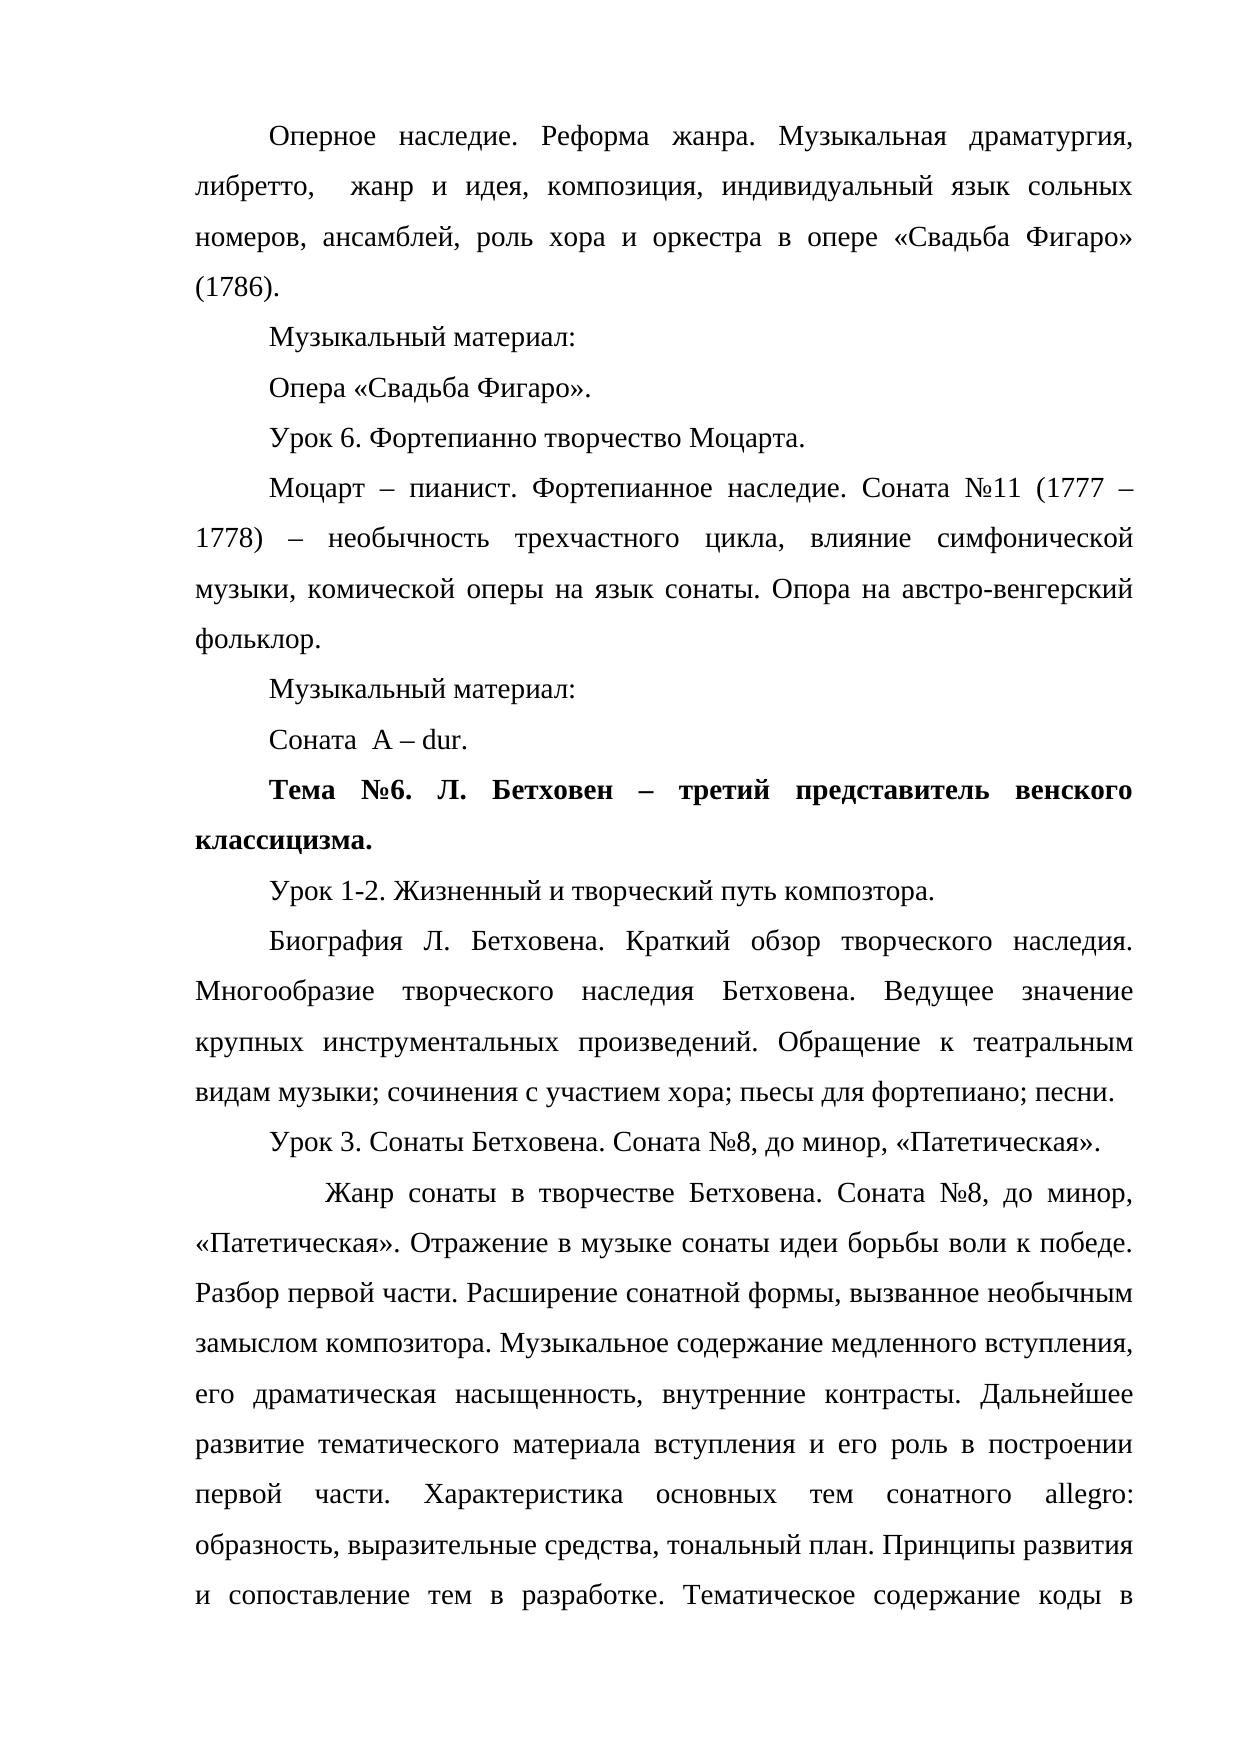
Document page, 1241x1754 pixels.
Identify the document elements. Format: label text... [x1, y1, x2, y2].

text Музыкальный материал: [195, 319, 1134, 353]
text Соната A – dur. [195, 722, 1134, 755]
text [195, 1175, 1134, 1611]
text Моцарт – пианист. Фортепианное наследие. Соната №11 (1777 – 1778) – необычность трехчастного цикла, влияние симфонической музыки, комической оперы на язык сонаты. Опора на австро-венгерский фольклор. [195, 470, 1134, 655]
text Тема №6. Л. Бетховен – третий представитель венского классицизма. [195, 772, 1134, 856]
text Биография Л. Бетховена. Краткий обзор творческого наследия. Многообразие творческого наследия Бетховена. Ведущее значение крупных инструментальных произведений. Обращение к театральным видам музыки; сочинения с участием хора; пьесы для фортепиано; песни. [195, 923, 1134, 1108]
text Урок 6. Фортепианно творчество Моцарта. [195, 420, 1134, 453]
text Оперное наследие. Реформа жанра. Музыкальная драматургия, либретто, жанр и идея, композиция, индивидуальный язык сольных номеров, ансамблей, роль хора и оркестра в опере «Свадьба Фигаро» (1786). [195, 118, 1134, 303]
text Опера «Свадьба Фигаро». [195, 370, 1134, 403]
text Урок 1-2. Жизненный и творческий путь композтора. [195, 873, 1134, 906]
text Урок 3. Сонаты Бетховена. Соната №8, до минор, «Патетическая». [195, 1124, 1134, 1158]
text Музыкальный материал: [195, 672, 1134, 705]
